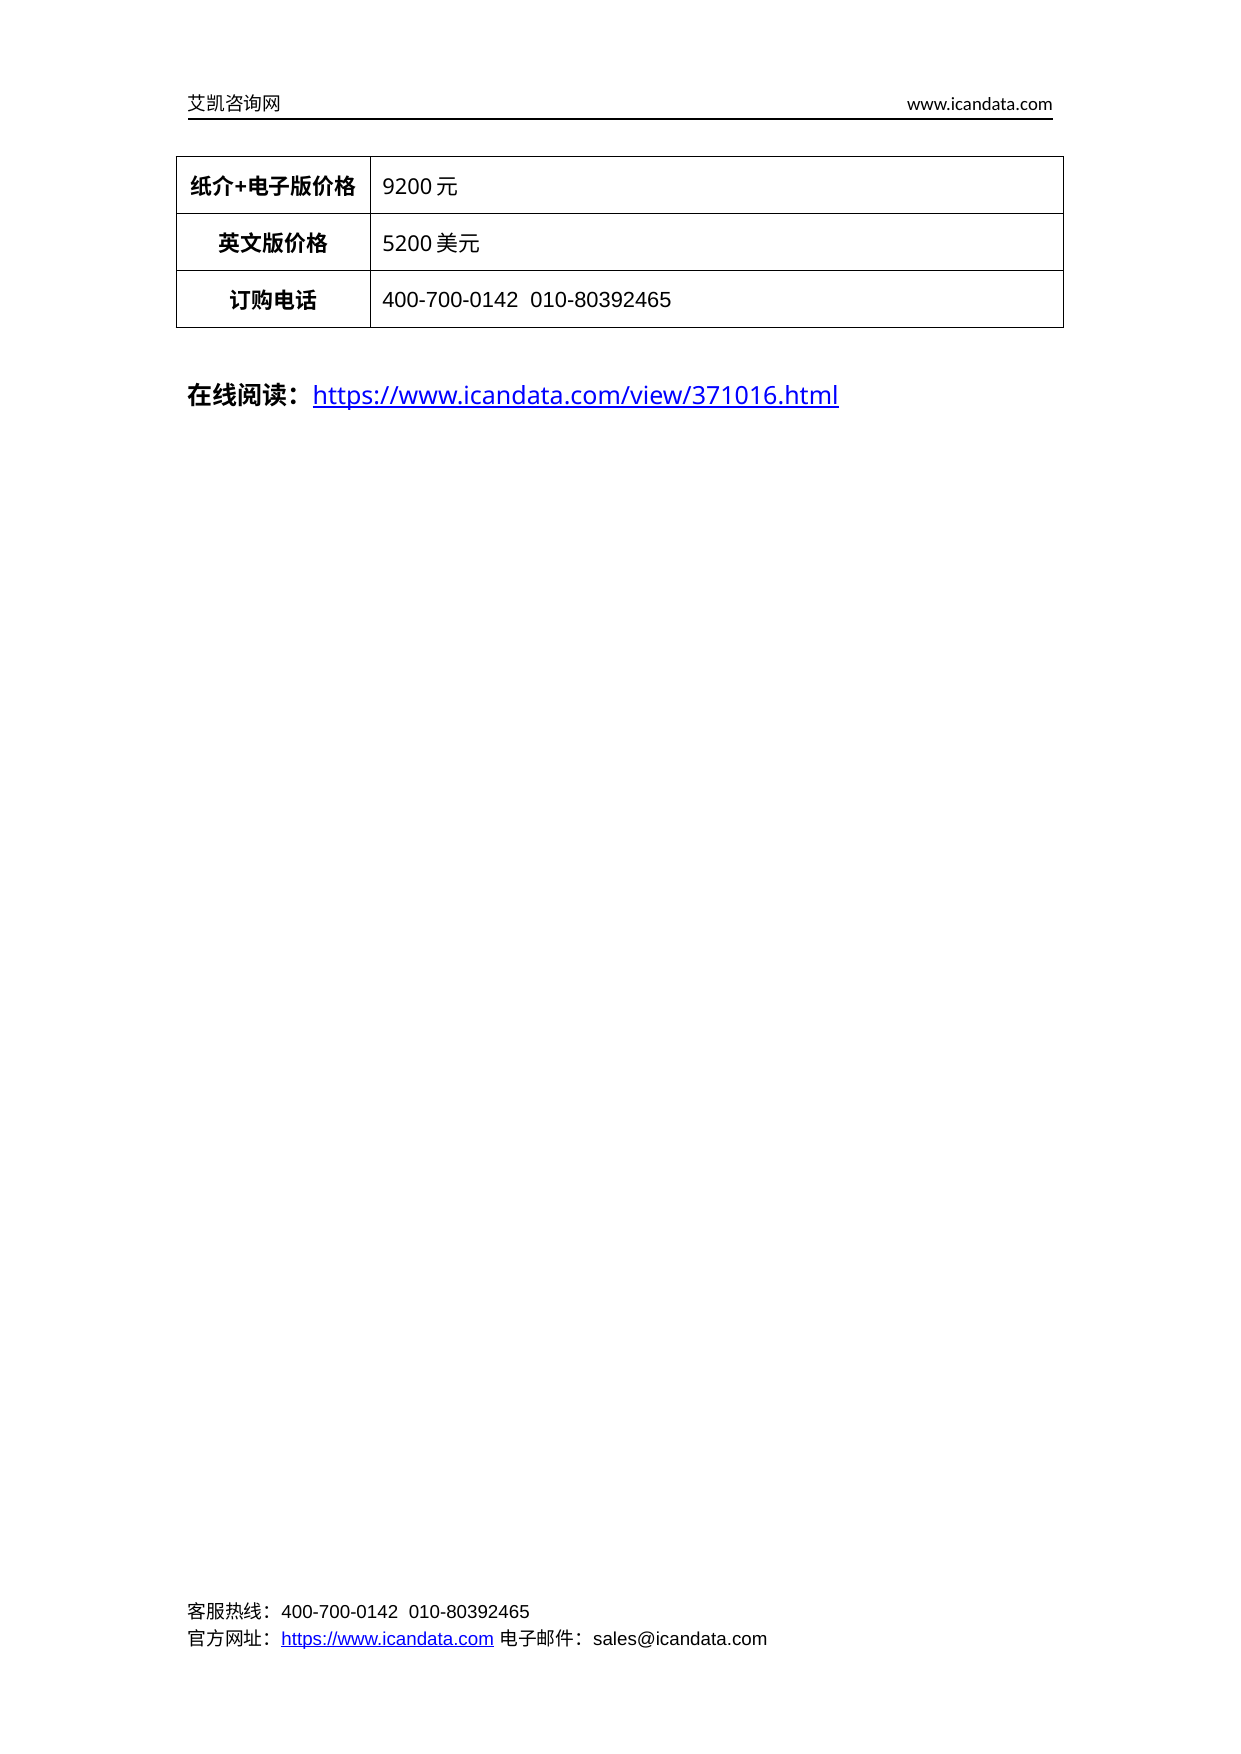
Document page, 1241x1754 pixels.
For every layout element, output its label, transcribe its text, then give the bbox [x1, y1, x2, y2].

table_cell 400-700-0142 010-80392465 [371, 271, 1063, 327]
table_cell 5200美元 [371, 214, 1063, 270]
table_cell 订购电话 [177, 271, 370, 327]
table_cell 纸介+电子版价格 [177, 157, 370, 213]
table_cell 英文版价格 [177, 214, 370, 270]
table_cell 9200元 [371, 157, 1063, 213]
text 在线阅读：https://www.icandata.com/view/371016.html [187, 361, 1053, 426]
